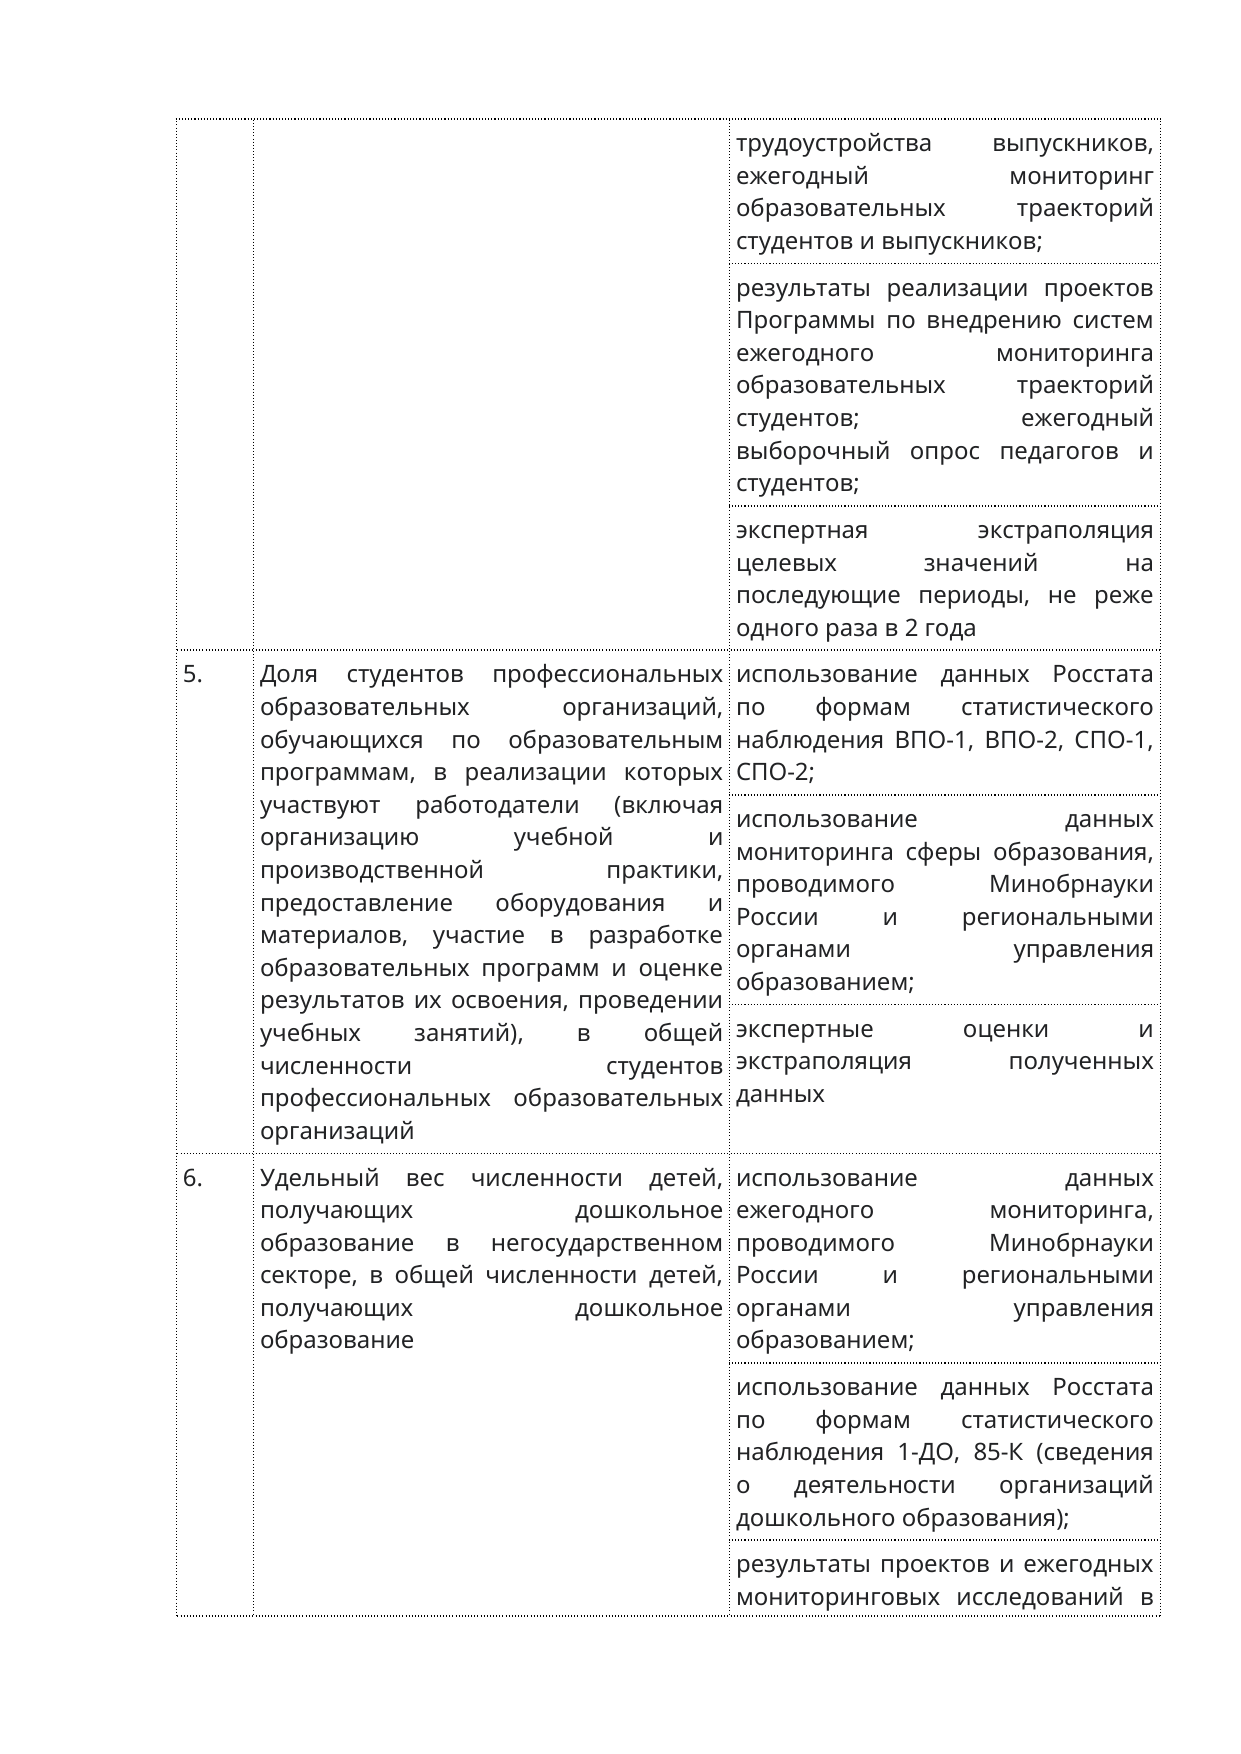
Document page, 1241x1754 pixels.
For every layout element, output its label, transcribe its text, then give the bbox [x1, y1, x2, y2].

table_cell экспертные оценки и экстраполяция полученных данных [730, 1004, 1160, 1152]
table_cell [730, 118, 1160, 263]
table_cell использование данных мониторинга сферы образования, проводимого Минобрнауки России и региональными органами управления образованием; [730, 794, 1160, 1003]
table_cell 4. [176, 118, 253, 649]
table_cell использование данных Росстата по формам статистического наблюдения 1-ДО, 85-К (сведения о деятельности организаций дошкольного образования); [730, 1362, 1160, 1539]
table_cell 6. [176, 1153, 253, 1615]
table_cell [254, 118, 729, 649]
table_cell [730, 1539, 1160, 1615]
table_cell Удельный вес численности детей, получающих дошкольное образование в негосударственном секторе, в общей численности детей, получающих дошкольное образование [254, 1153, 729, 1615]
table_cell Доля студентов профессиональных образовательных организаций, обучающихся по образовательным программам, в реализации которых участвуют работодатели (включая организацию учебной и производственной практики, предоставление оборудования и материалов, участие в разработке образовательных программ и оценке результатов их освоения, проведении учебных занятий), в общей численности студентов профессиональных образовательных организаций [254, 649, 729, 1152]
table_cell использование данных Росстата по формам статистического наблюдения ВПО-1, ВПО-2, СПО-1, СПО-2; [730, 649, 1160, 794]
table_cell результаты реализации проектов Программы по внедрению систем ежегодного мониторинга образовательных траекторий студентов; ежегодный выборочный опрос педагогов и студентов; [730, 263, 1160, 505]
table_cell 5. [176, 649, 253, 1152]
table_cell использование данных ежегодного мониторинга, проводимого Минобрнауки России и региональными органами управления образованием; [730, 1153, 1160, 1362]
table_cell экспертная экстраполяция целевых значений на последующие периоды, не реже одного раза в 2 года [730, 505, 1160, 649]
